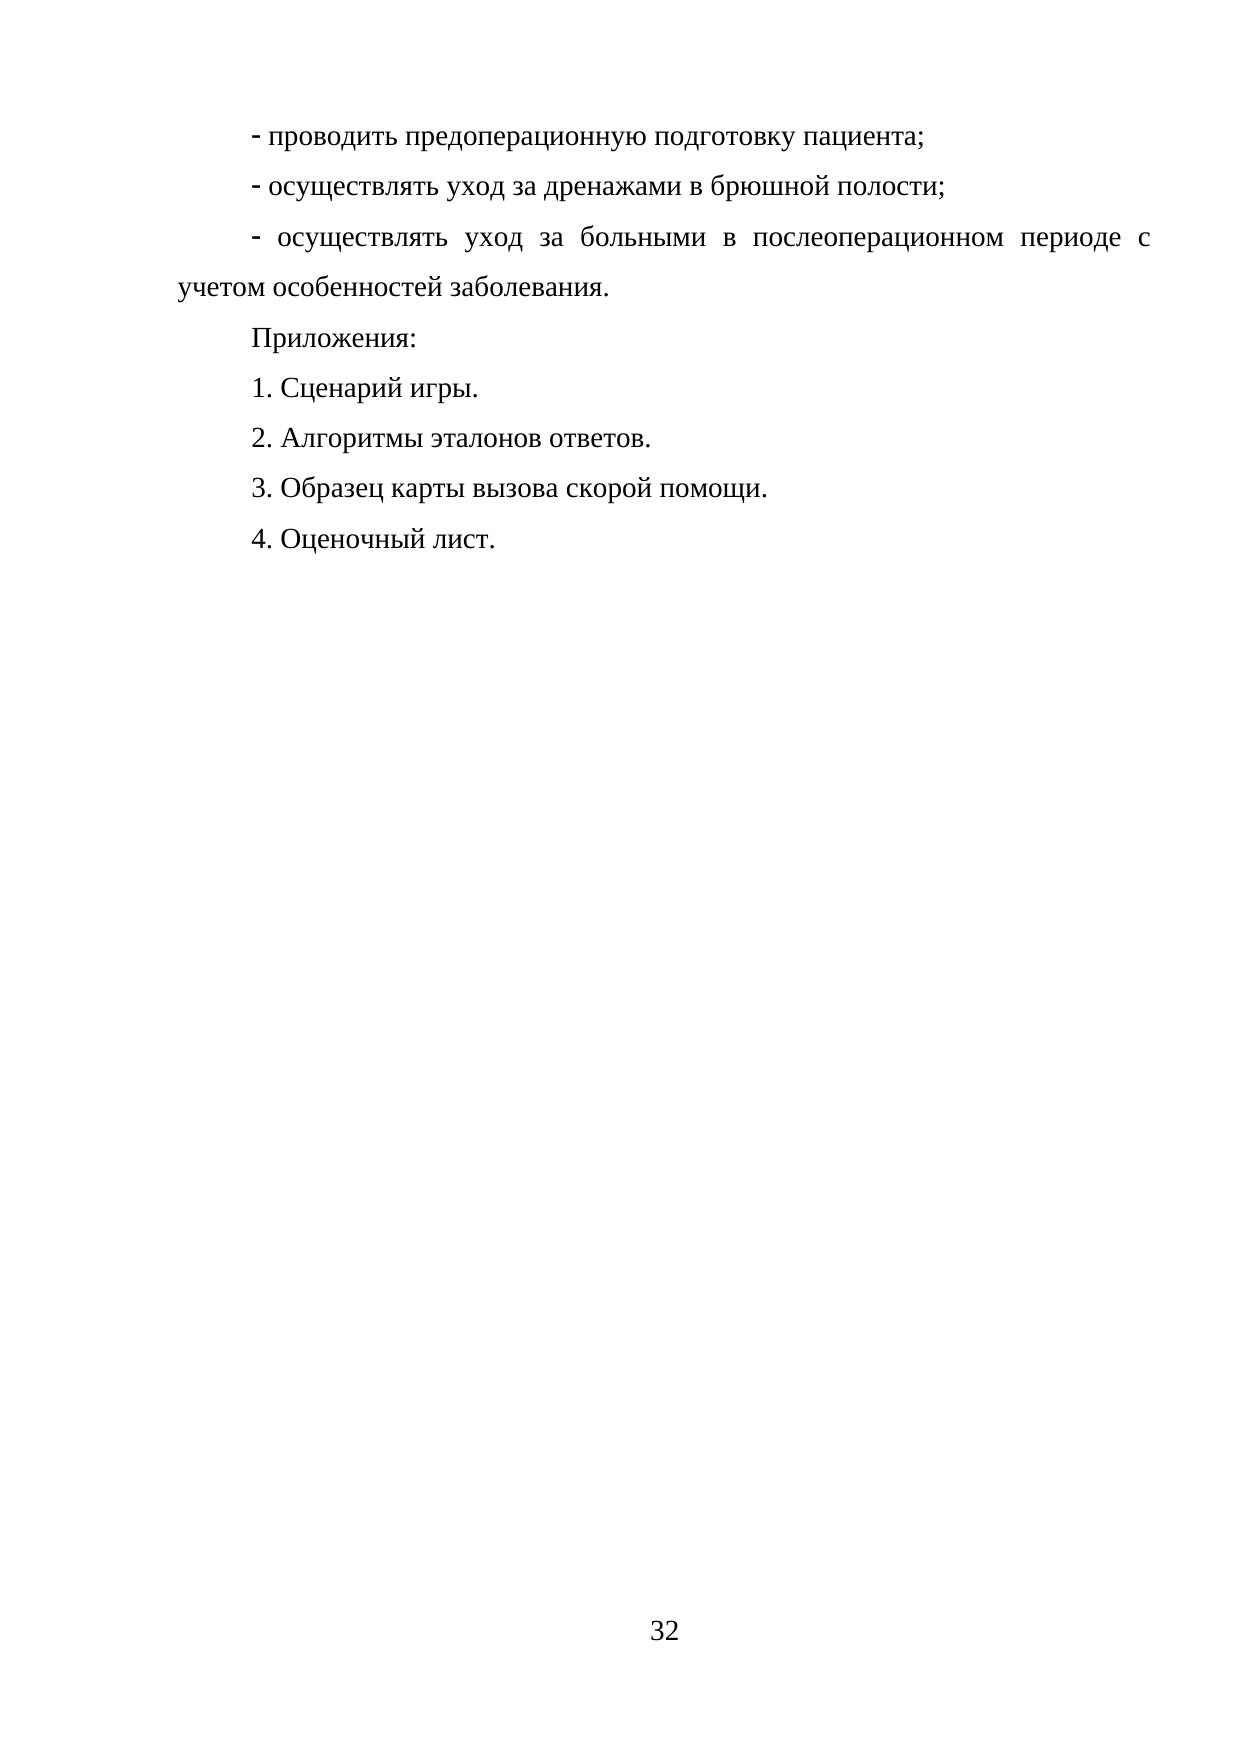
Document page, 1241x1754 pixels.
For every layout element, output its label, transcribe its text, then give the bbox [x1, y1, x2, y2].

text Приложения: [177, 320, 1152, 353]
text 4. Оценочный лист. [177, 521, 1152, 554]
text проводить предоперационную подготовку пациента; [177, 118, 1152, 152]
text 3. Образец карты вызова скорой помощи. [177, 471, 1152, 504]
text осуществлять уход за дренажами в брюшной полости; [177, 168, 1152, 202]
text осуществлять уход за больными в послеоперационном периоде с учетом особенностей заболевания. [177, 219, 1152, 303]
text 1. Сценарий игры. [177, 370, 1152, 403]
text 2. Алгоритмы эталонов ответов. [177, 420, 1152, 454]
